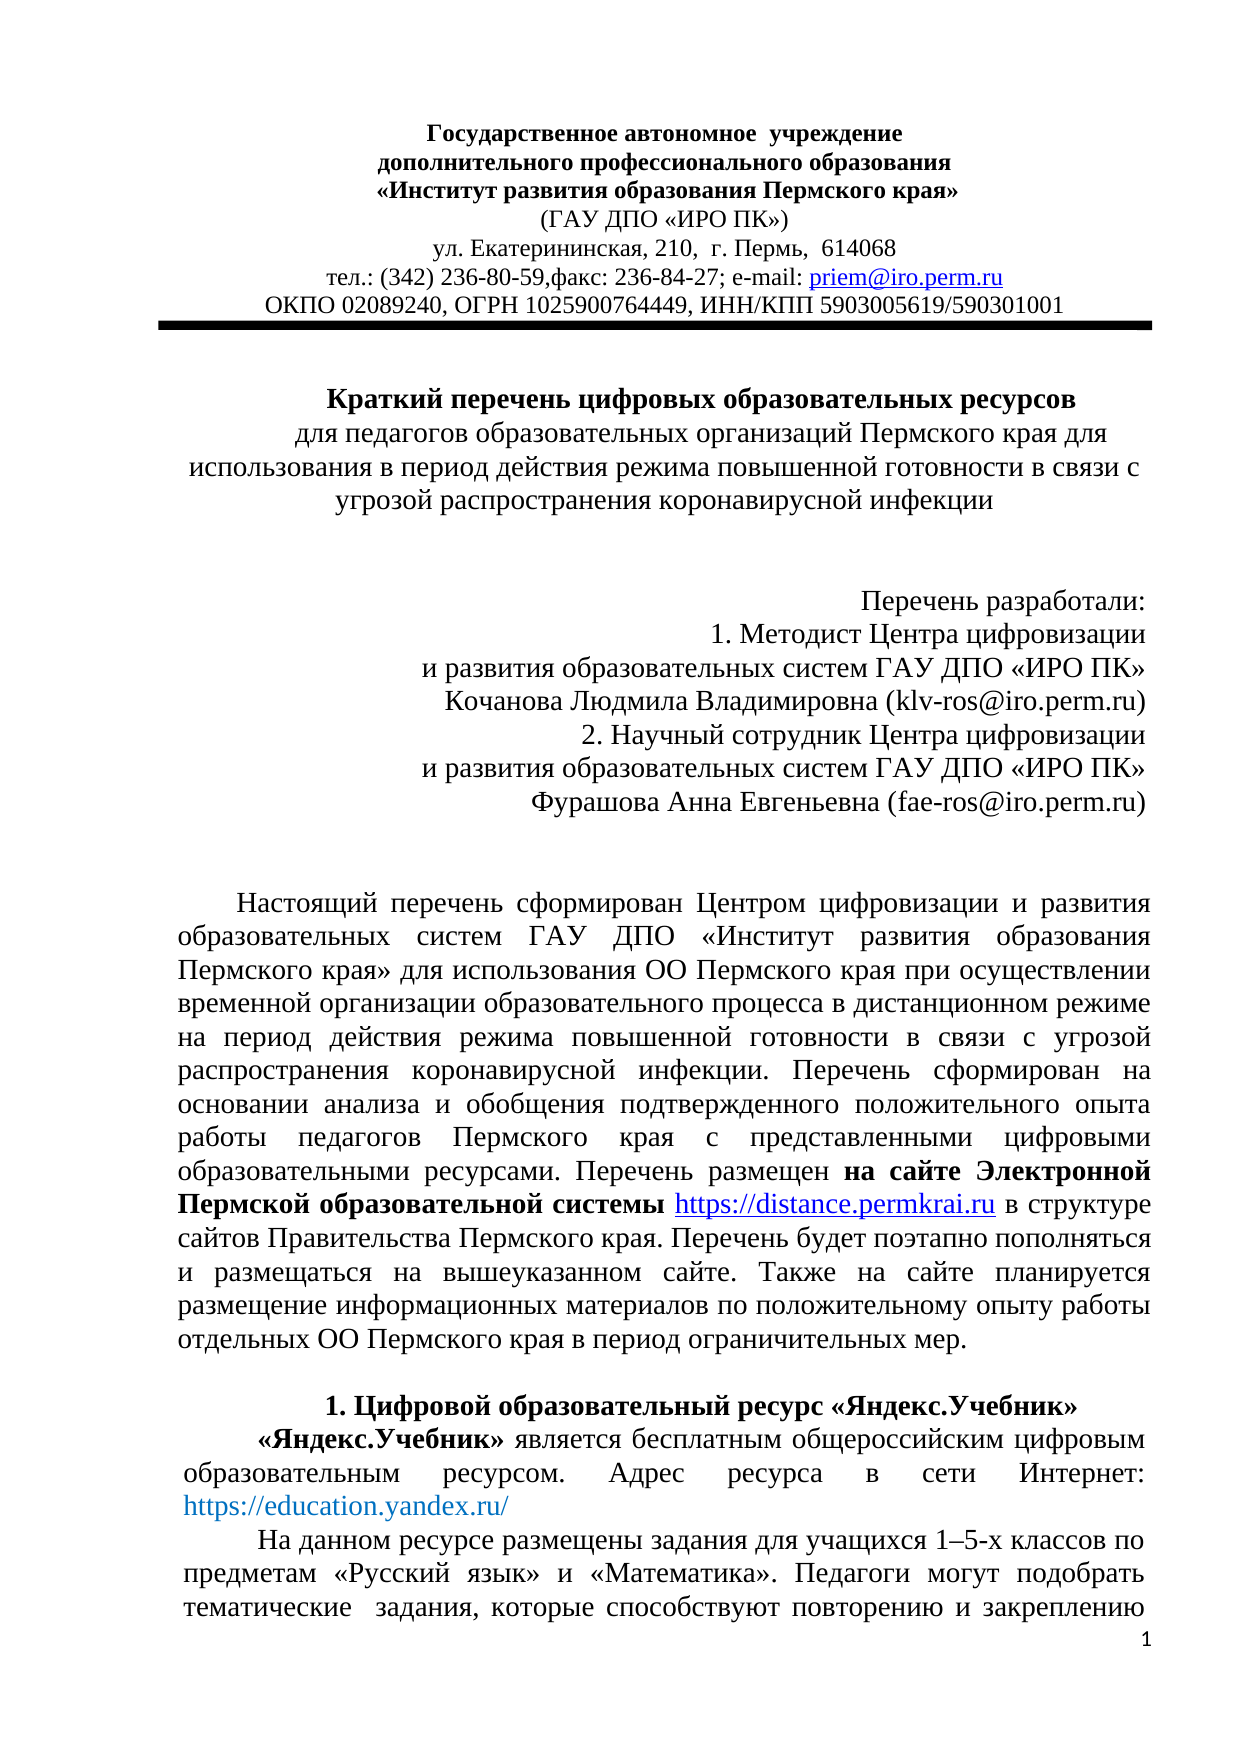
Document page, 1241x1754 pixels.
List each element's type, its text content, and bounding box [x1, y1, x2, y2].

text «Институт развития образования Пермского края» [177, 176, 1152, 204]
text 1. Цифровой образовательный ресурс «Яндекс.Учебник» [183, 1388, 1146, 1421]
text (ГАУ ДПО «ИРО ПК») [177, 204, 1152, 233]
text тел.: (342) 236-80-59,факс: 236-84-27; e-mail: priem@iro.perm.ru [177, 262, 1152, 291]
text Перечень разработали: [183, 583, 1146, 616]
text для педагогов образовательных организаций Пермского края для использования в период действия режима повышенной готовности в связи с угрозой распространения коронавирусной инфекции [183, 415, 1146, 516]
text ОКПО 02089240, ОГРН 1025900764449, ИНН/КПП 5903005619/590301001 [177, 291, 1152, 319]
text дополнительного профессионального образования [177, 147, 1152, 176]
text ул. Екатерининская, 210, г. Пермь, 614068 [177, 233, 1152, 262]
text 1. Методист Центра цифровизации [183, 616, 1146, 650]
text Государственное автономное учреждение [177, 118, 1152, 147]
text и развития образовательных систем ГАУ ДПО «ИРО ПК» [183, 751, 1146, 784]
text Краткий перечень цифровых образовательных ресурсов [183, 382, 1146, 415]
text «Яндекс.Учебник» является бесплатным общероссийским цифровым образовательным ресурсом. Адрес ресурса в сети Интернет: https://education.yandex.ru/ [183, 1421, 1146, 1522]
text Настоящий перечень сформирован Центром цифровизации и развития образовательных систем ГАУ ДПО «Институт развития образования Пермского края» для использования ОО Пермского края при осуществлении временной организации образовательного процесса в дистанционном режиме на период действия режима повышенной готовности в связи с угрозой распространения коронавирусной инфекции. Перечень сформирован на основании анализа и обобщения подтвержденного положительного опыта работы педагогов Пермского края с представленными цифровыми образовательными ресурсами. Перечень размещен на сайте Электронной Пермской образовательной системы https://distance.permkrai.ru в структуре сайтов Правительства Пермского края. Перечень будет поэтапно пополняться и размещаться на вышеуказанном сайте. Также на сайте планируется размещение информационных материалов по положительному опыту работы отдельных ОО Пермского края в период ограничительных мер. [177, 885, 1152, 1354]
text и развития образовательных систем ГАУ ДПО «ИРО ПК» [183, 650, 1146, 683]
text Кочанова Людмила Владимировна (klv-ros@iro.perm.ru) [183, 683, 1146, 717]
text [183, 1522, 1146, 1623]
text Фурашова Анна Евгеньевна (fae-ros@iro.perm.ru) [183, 784, 1146, 818]
text 2. Научный сотрудник Центра цифровизации [183, 717, 1146, 751]
